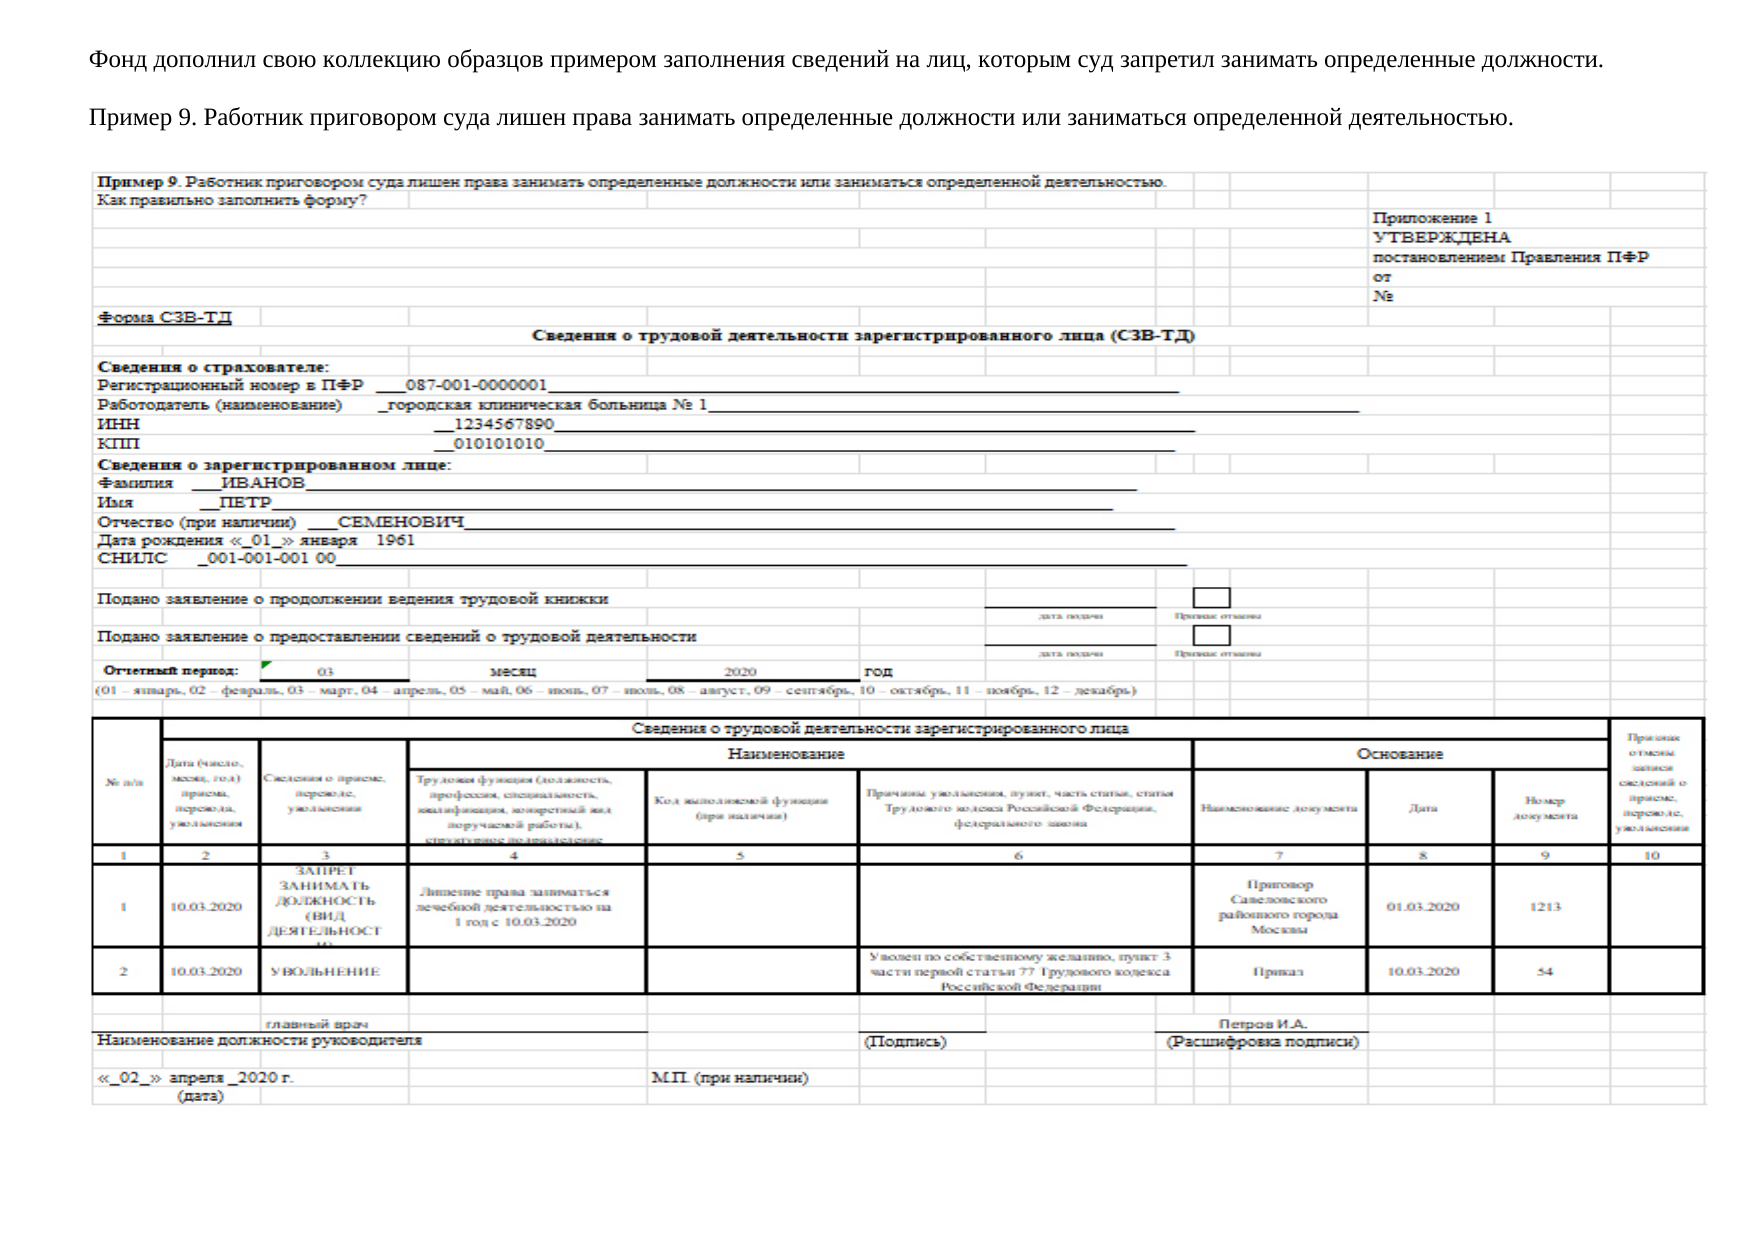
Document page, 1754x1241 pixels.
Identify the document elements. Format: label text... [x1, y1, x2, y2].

text Пример 9. Работник приговором суда лишен права занимать определенные должности или заниматься определенной деятельностью. [89, 102, 1665, 131]
text Фонд дополнил свою коллекцию образцов примером заполнения сведений на лиц, которым суд запретил занимать определенные должности. [89, 44, 1665, 73]
picture [88, 160, 1708, 1137]
